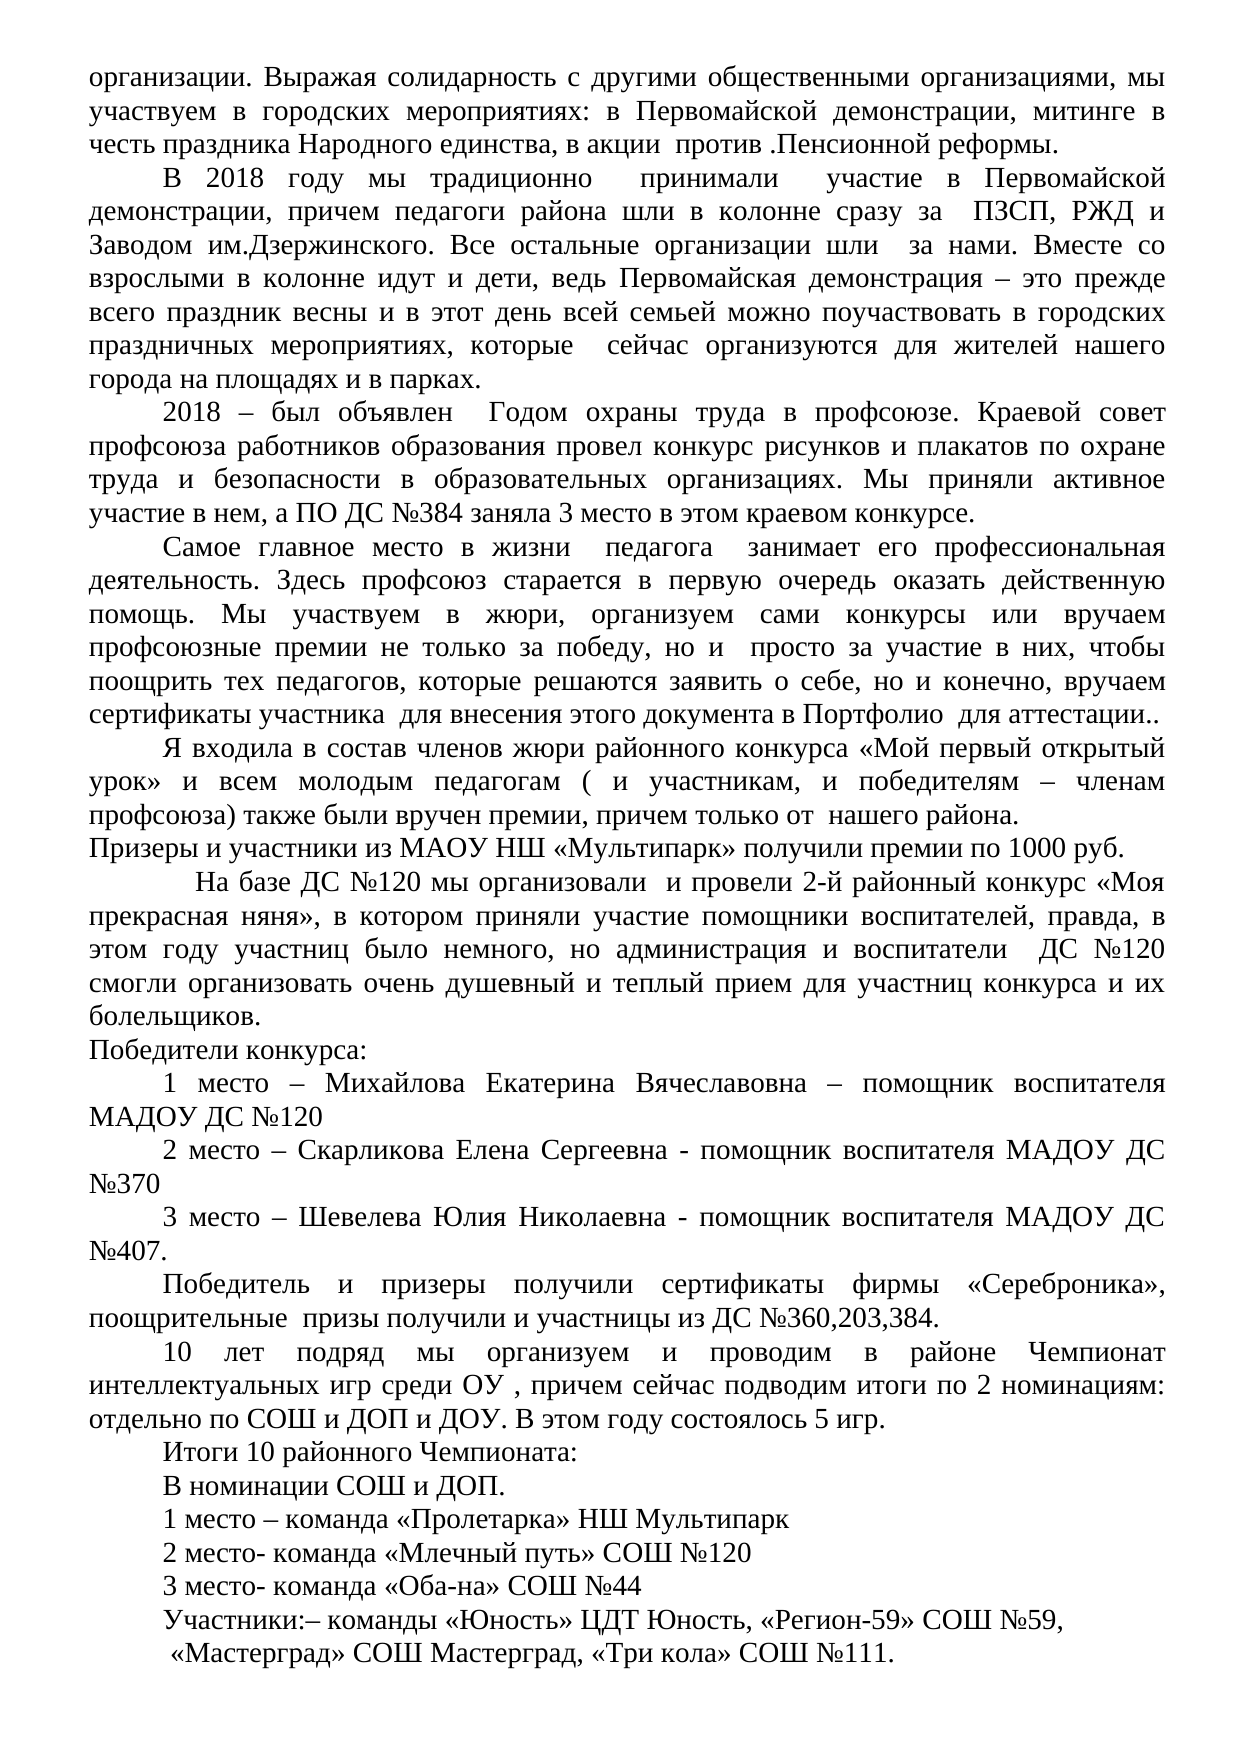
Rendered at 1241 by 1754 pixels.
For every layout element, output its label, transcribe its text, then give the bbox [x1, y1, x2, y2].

text Самое главное место в жизни педагога занимает его профессиональная деятельность. Здесь профсоюз старается в первую очередь оказать действенную помощь. Мы участвуем в жюри, организуем сами конкурсы или вручаем профсоюзные премии не только за победу, но и просто за участие в них, чтобы поощрить тех педагогов, которые решаются заявить о себе, но и конечно, вручаем сертификаты участника для внесения этого документа в Портфолио для аттестации.. [89, 529, 1167, 730]
list Итоги 10 районного Чемпионата: [89, 1434, 1167, 1468]
text 10 лет подряд мы организуем и проводим в районе Чемпионат интеллектуальных игр среди ОУ , причем сейчас подводим итоги по 2 номинациям: отдельно по СОШ и ДОП и ДОУ. В этом году состоялось 5 игр. [89, 1334, 1167, 1434]
list Участники:– команды «Юность» ЦДТ Юность, «Регион-59» СОШ №59, [89, 1602, 1167, 1636]
text 1 место – Михайлова Екатерина Вячеславовна – помощник воспитателя МАДОУ ДС №120 [89, 1065, 1167, 1132]
text Призеры и участники из МАОУ НШ «Мультипарк» получили премии по 1000 руб. [89, 831, 1167, 864]
text Победители конкурса: [89, 1032, 1167, 1065]
list 2 место- команда «Млечный путь» СОШ №120 [89, 1535, 1167, 1568]
text Я входила в состав членов жюри районного конкурса «Мой первый открытый урок» и всем молодым педагогам ( и участникам, и победителям – членам профсоюза) также были вручен премии, причем только от нашего района. [89, 730, 1167, 831]
text Победитель и призеры получили сертификаты фирмы «Сереброника», поощрительные призы получили и участницы из ДС №360,203,384. [89, 1267, 1167, 1334]
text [89, 59, 1167, 160]
text 3 место – Шевелева Юлия Николаевна - помощник воспитателя МАДОУ ДС №407. [89, 1199, 1167, 1267]
text 2 место – Скарликова Елена Сергеевна - помощник воспитателя МАДОУ ДС №370 [89, 1132, 1167, 1199]
list 3 место- команда «Оба-на» СОШ №44 [89, 1568, 1167, 1602]
list В номинации СОШ и ДОП. [89, 1468, 1167, 1501]
text 2018 – был объявлен Годом охраны труда в профсоюзе. Краевой совет профсоюза работников образования провел конкурс рисунков и плакатов по охране труда и безопасности в образовательных организациях. Мы приняли активное участие в нем, а ПО ДС №384 заняла 3 место в этом краевом конкурсе. [89, 394, 1167, 529]
list 1 место – команда «Пролетарка» НШ Мультипарк [89, 1501, 1167, 1535]
text В 2018 году мы традиционно принимали участие в Первомайской демонстрации, причем педагоги района шли в колонне сразу за ПЗСП, РЖД и Заводом им.Дзержинского. Все остальные организации шли за нами. Вместе со взрослыми в колонне идут и дети, ведь Первомайская демонстрация – это прежде всего праздник весны и в этот день всей семьей можно поучаствовать в городских праздничных мероприятиях, которые сейчас организуются для жителей нашего города на площадях и в парках. [89, 160, 1167, 394]
list «Мастерград» СОШ Мастерград, «Три кола» СОШ №111. [89, 1636, 1167, 1669]
text На базе ДС №120 мы организовали и провели 2-й районный конкурс «Моя прекрасная няня», в котором приняли участие помощники воспитателей, правда, в этом году участниц было немного, но администрация и воспитатели ДС №120 смогли организовать очень душевный и теплый прием для участниц конкурса и их болельщиков. [89, 864, 1167, 1032]
